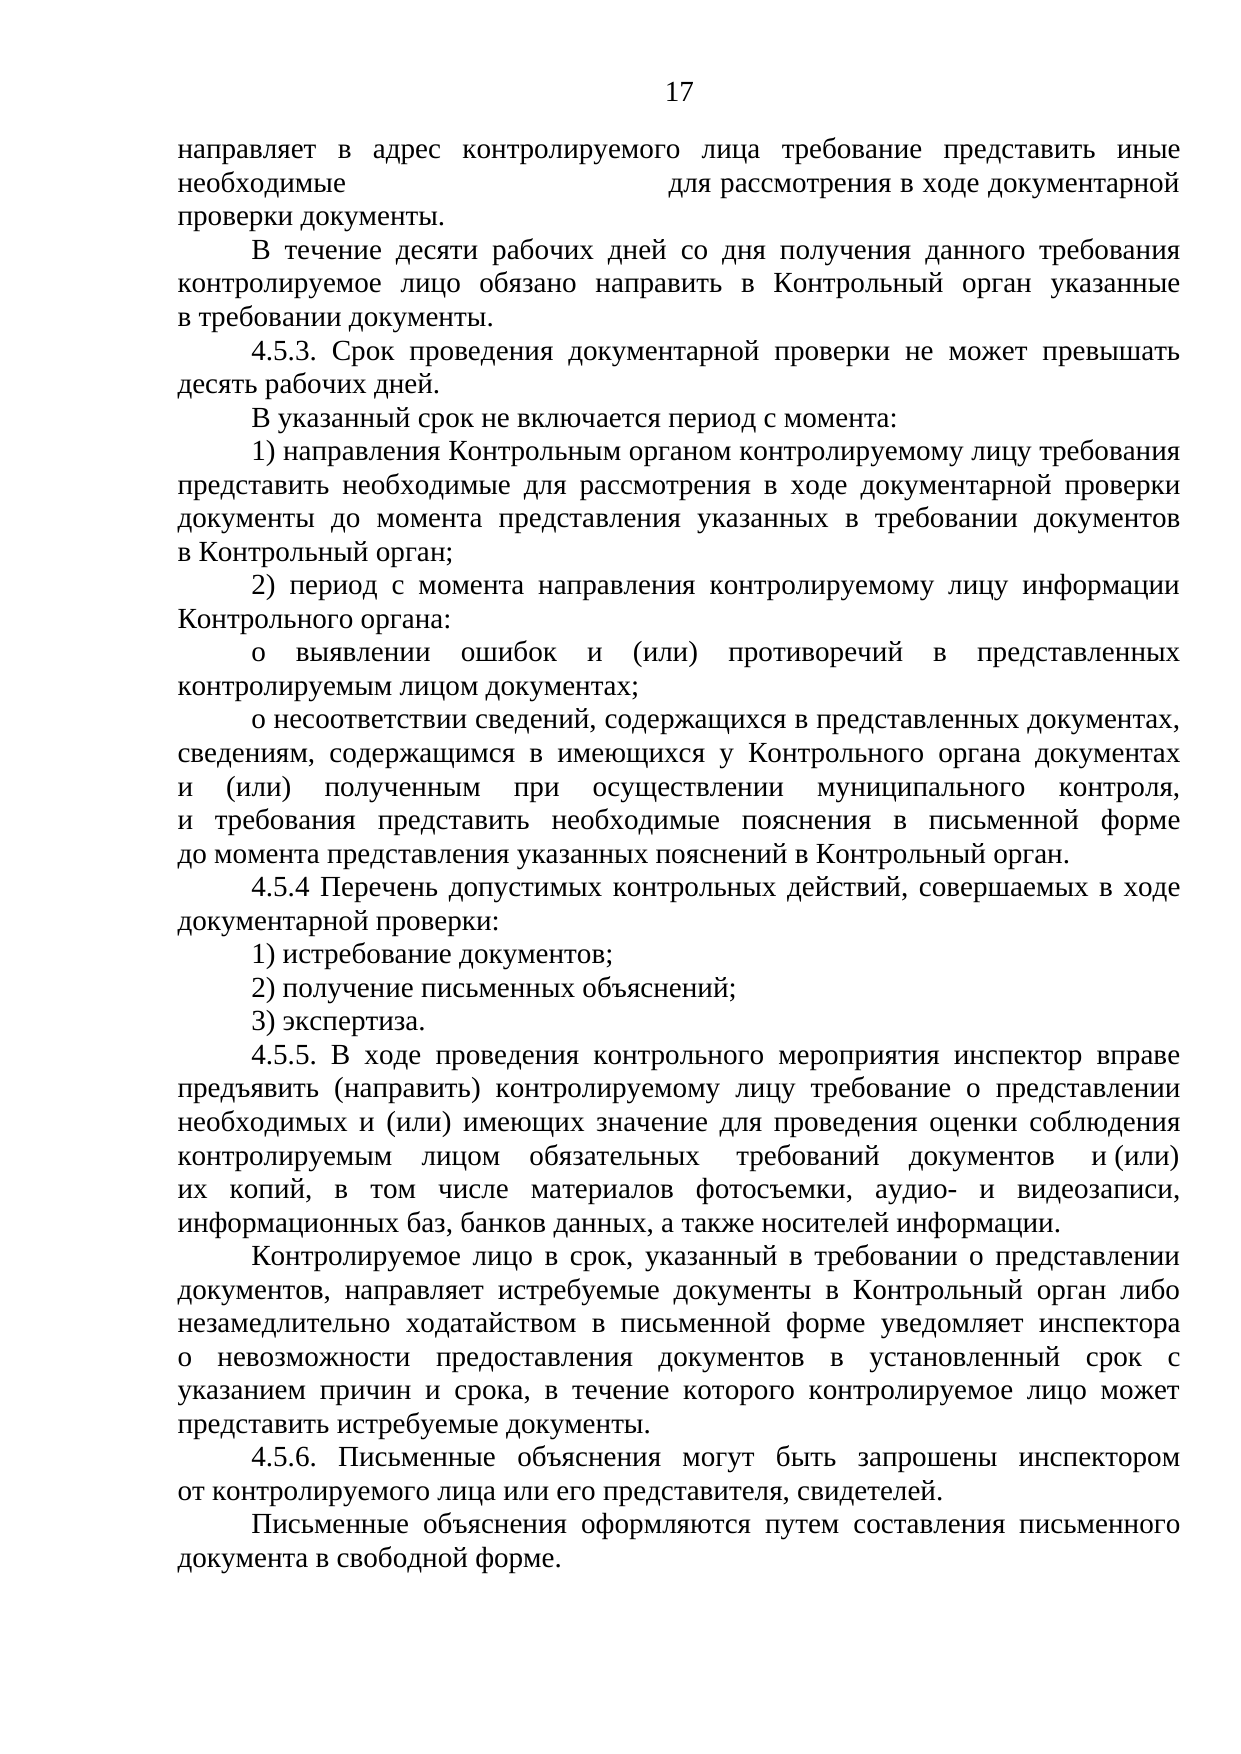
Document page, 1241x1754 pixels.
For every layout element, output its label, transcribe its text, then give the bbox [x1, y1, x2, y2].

text 4.5.5. В ходе проведения контрольного мероприятия инспектор вправе предъявить (направить) контролируемому лицу требование о представлении необходимых и (или) имеющих значение для проведения оценки соблюдения контролируемым лицом обязательных требований документов и (или) [177, 1037, 1181, 1171]
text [177, 131, 1181, 232]
text 1) истребование документов; [177, 936, 1181, 970]
text 4.5.6. Письменные объяснения могут быть запрошены инспектором от контролируемого лица или его представителя, свидетелей. [177, 1439, 1181, 1507]
list 2) период с момента направления контролируемому лицу информации Контрольного органа: [177, 567, 1181, 634]
list 4.5.3. Срок проведения документарной проверки не может превышать десять рабочих дней. [177, 333, 1181, 400]
text 3) экспертиза. [177, 1003, 1181, 1037]
list о выявлении ошибок и (или) противоречий в представленных контролируемым лицом документах; [177, 634, 1181, 702]
text их копий, в том числе материалов фотосъемки, аудио- и видеозаписи, информационных баз, банков данных, а также носителей информации. [177, 1171, 1181, 1238]
list В указанный срок не включается период с момента: [177, 400, 1181, 433]
list 4.5.4 Перечень допустимых контрольных действий, совершаемых в ходе документарной проверки: [177, 869, 1181, 936]
text В течение десяти рабочих дней со дня получения данного требования контролируемое лицо обязано направить в Контрольный орган указанные в требовании документы. [177, 232, 1181, 333]
text 2) получение письменных объяснений; [177, 970, 1181, 1003]
text Письменные объяснения оформляются путем составления письменного документа в свободной форме. [177, 1507, 1181, 1574]
text Контролируемое лицо в срок, указанный в требовании о представлении документов, направляет истребуемые документы в Контрольный орган либо незамедлительно ходатайством в письменной форме уведомляет инспектора о невозможности предоставления документов в установленный срок с указанием причин и срока, в течение которого контролируемое лицо может представить истребуемые документы. [177, 1238, 1181, 1439]
list 1) направления Контрольным органом контролируемому лицу требования представить необходимые для рассмотрения в ходе документарной проверки документы до момента представления указанных в требовании документов в Контрольный орган; [177, 433, 1181, 567]
list о несоответствии сведений, содержащихся в представленных документах, сведениям, содержащимся в имеющихся у Контрольного органа документах и (или) полученным при осуществлении муниципального контроля, и требования представить необходимые пояснения в письменной форме до момента представления указанных пояснений в Контрольный орган. [177, 702, 1181, 869]
